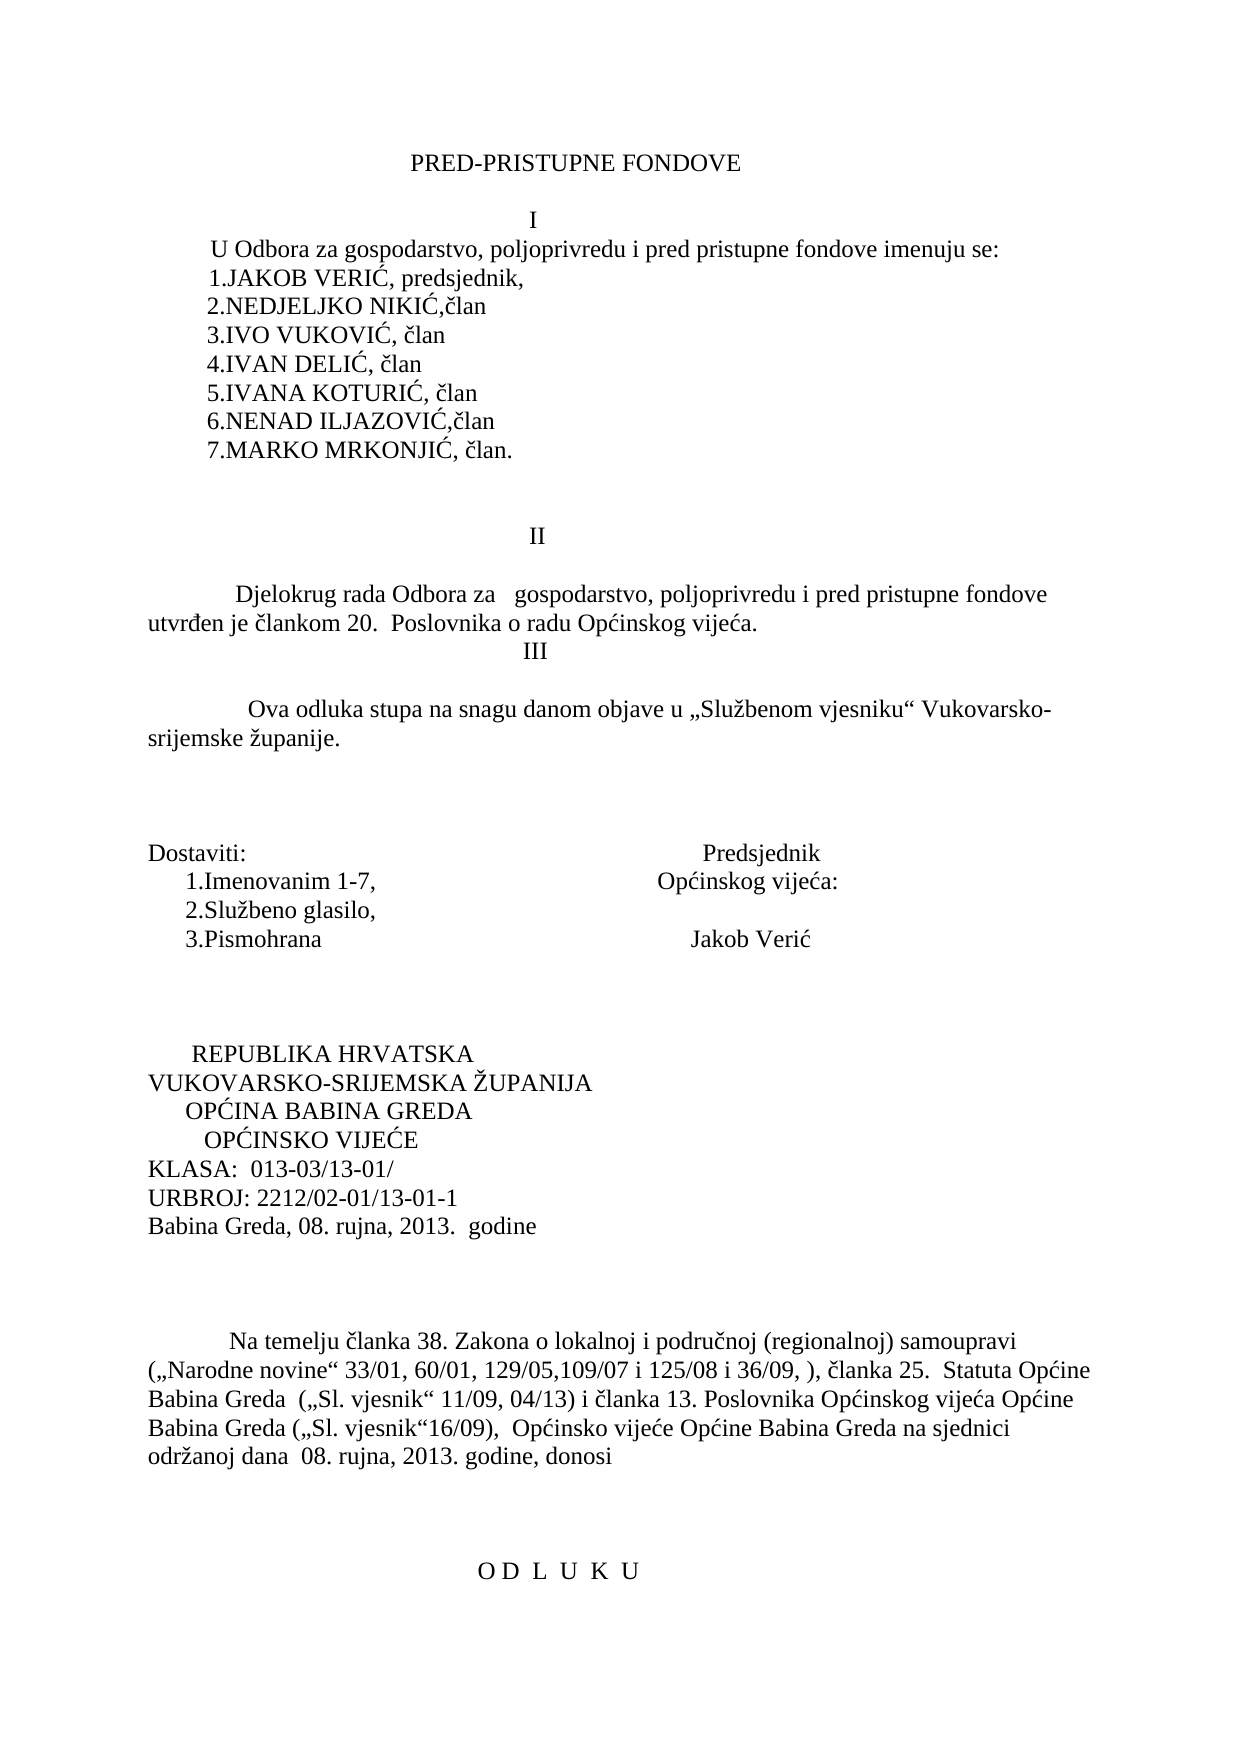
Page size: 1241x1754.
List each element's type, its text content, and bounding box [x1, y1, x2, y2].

text 6.NENAD ILJAZOVIĆ,član [207, 406, 1093, 435]
text 1.JAKOB VERIĆ, predsjednik, [177, 263, 1093, 291]
text II [148, 521, 1093, 550]
text Djelokrug rada Odbora za gospodarstvo, poljoprivredu i pred pristupne fondove utvrđen je člankom 20. Poslovnika o radu Općinskog vijeća. [148, 579, 1093, 636]
text URBROJ: 2212/02-01/13-01-1 [148, 1183, 1093, 1211]
text O D L U K U [477, 1556, 1093, 1585]
text REPUBLIKA HRVATSKA [148, 1039, 1093, 1068]
text 7.MARKO MRKONJIĆ, član. [207, 435, 1093, 464]
text 3.IVO VUKOVIĆ, član [207, 320, 1093, 349]
text KLASA: 013-03/13-01/ [148, 1154, 1093, 1183]
text Babina Greda, 08. rujna, 2013. godine [148, 1211, 1093, 1240]
text III [148, 636, 1093, 665]
text 2.Službeno glasilo, [185, 895, 1093, 924]
text Na temelju članka 38. Zakona o lokalnoj i područnoj (regionalnoj) samoupravi („Narodne novine“ 33/01, 60/01, 129/05,109/07 i 125/08 i 36/09, ), članka 25. Statuta Općine Babina Greda („Sl. vjesnik“ 11/09, 04/13) i članka 13. Poslovnika Općinskog vijeća Općine Babina Greda („Sl. vjesnik“16/09), Općinsko vijeće Općine Babina Greda na sjednici održanoj dana 08. rujna, 2013. godine, donosi [148, 1326, 1093, 1470]
text PRED-PRISTUPNE FONDOVE [148, 148, 1093, 176]
text 3.Pismohrana Jakob Verić [185, 924, 1093, 953]
text 5.IVANA KOTURIĆ, član [207, 378, 1093, 406]
text Dostaviti: Predsjednik [148, 838, 1093, 866]
text U Odbora za gospodarstvo, poljoprivredu i pred pristupne fondove imenuju se: [148, 234, 1093, 263]
text VUKOVARSKO-SRIJEMSKA ŽUPANIJA [148, 1068, 1093, 1096]
text OPĆINA BABINA GREDA [148, 1096, 1093, 1125]
text 1.Imenovanim 1-7, Općinskog vijeća: [185, 866, 1093, 895]
text Ova odluka stupa na snagu danom objave u „Službenom vjesniku“ Vukovarsko-srijemske županije. [148, 694, 1093, 751]
text OPĆINSKO VIJEĆE [148, 1125, 1093, 1154]
text I [148, 205, 1093, 234]
text 4.IVAN DELIĆ, član [207, 349, 1093, 378]
text 2.NEDJELJKO NIKIĆ,član [207, 291, 1093, 320]
